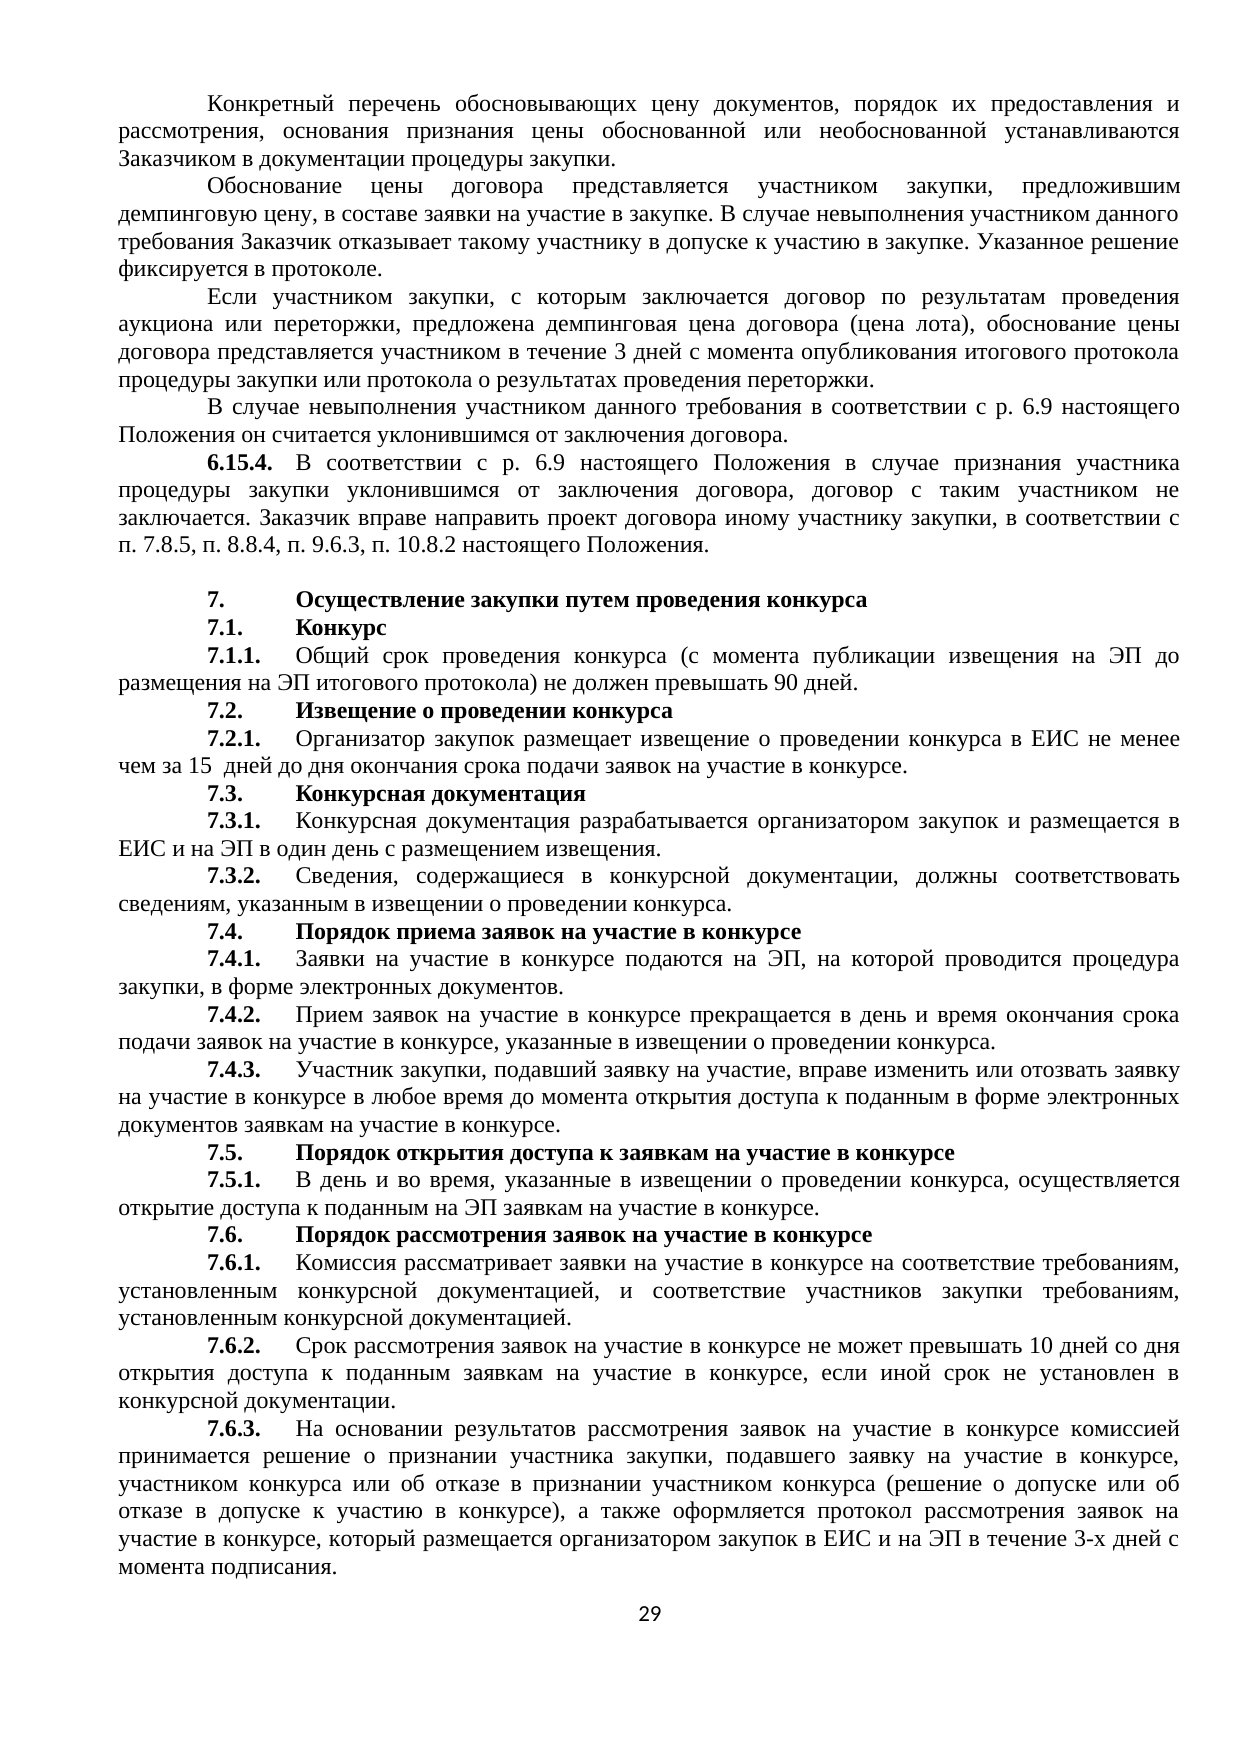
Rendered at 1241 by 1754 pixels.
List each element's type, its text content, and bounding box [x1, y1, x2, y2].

text Обоснование цены договора представляется участником закупки, предложившим демпинговую цену, в составе заявки на участие в закупке. В случае невыполнения участником данного требования Заказчик отказывает такому участнику в допуске к участию в закупке. Указанное решение фиксируется в протоколе. [118, 171, 1181, 282]
subtitle Извещение о проведении конкурса [118, 696, 1181, 723]
list Комиссия рассматривает заявки на участие в конкурсе на соответствие требованиям, установленным конкурсной документацией, и соответствие участников закупки требованиям, установленным конкурсной документацией. [118, 1248, 1181, 1331]
list Сведения, содержащиеся в конкурсной документации, должны соответствовать сведениям, указанным в извещении о проведении конкурса. [118, 862, 1181, 917]
subtitle Осуществление закупки путем проведения конкурса [118, 586, 1181, 613]
subtitle Конкурс [118, 613, 1181, 641]
list Организатор закупок размещает извещение о проведении конкурса в ЕИС не менее чем за 15 дней до дня окончания срока подачи заявок на участие в конкурсе. [118, 723, 1181, 779]
list Участник закупки, подавший заявку на участие, вправе изменить или отозвать заявку на участие в конкурсе в любое время до момента открытия доступа к поданным в форме электронных документов заявкам на участие в конкурсе. [118, 1055, 1181, 1138]
list Заявки на участие в конкурсе подаются на ЭП, на которой проводится процедура закупки, в форме электронных документов. [118, 944, 1181, 999]
subtitle Порядок рассмотрения заявок на участие в конкурсе [118, 1220, 1181, 1248]
subtitle Конкурсная документация [118, 779, 1181, 806]
list Общий срок проведения конкурса (с момента публикации извещения на ЭП до размещения на ЭП итогового протокола) не должен превышать 90 дней. [118, 641, 1181, 696]
subtitle Порядок приема заявок на участие в конкурсе [118, 917, 1181, 944]
text Если участником закупки, с которым заключается договор по результатам проведения аукциона или переторжки, предложена демпинговая цена договора (цена лота), обоснование цены договора представляется участником в течение 3 дней с момента опубликования итогового протокола процедуры закупки или протокола о результатах проведения переторжки. [118, 282, 1181, 392]
text В случае невыполнения участником данного требования в соответствии с р. 6.9 настоящего Положения он считается уклонившимся от заключения договора. [118, 392, 1181, 447]
text Конкретный перечень обосновывающих цену документов, порядок их предоставления и рассмотрения, основания признания цены обоснованной или необоснованной устанавливаются Заказчиком в документации процедуры закупки. [118, 89, 1181, 171]
list В соответствии с р. 6.9 настоящего Положения в случае признания участника процедуры закупки уклонившимся от заключения договора, договор с таким участником не заключается. Заказчик вправе направить проект договора иному участнику закупки, в соответствии с п. 7.8.5, п. 8.8.4, п. 9.6.3, п. 10.8.2 настоящего Положения. [118, 447, 1181, 558]
list Конкурсная документация разрабатывается организатором закупок и размещается в ЕИС и на ЭП в один день с размещением извещения. [118, 806, 1181, 862]
subtitle Порядок открытия доступа к заявкам на участие в конкурсе [118, 1138, 1181, 1165]
list Срок рассмотрения заявок на участие в конкурсе не может превышать 10 дней со дня открытия доступа к поданным заявкам на участие в конкурсе, если иной срок не установлен в конкурсной документации. [118, 1331, 1181, 1414]
list В день и во время, указанные в извещении о проведении конкурса, осуществляется открытие доступа к поданным на ЭП заявкам на участие в конкурсе. [118, 1165, 1181, 1220]
list На основании результатов рассмотрения заявок на участие в конкурсе комиссией принимается решение о признании участника закупки, подавшего заявку на участие в конкурсе, участником конкурса или об отказе в признании участником конкурса (решение о допуске или об отказе в допуске к участию в конкурсе), а также оформляется протокол рассмотрения заявок на участие в конкурсе, который размещается организатором закупок в ЕИС и на ЭП в течение 3-х дней с момента подписания. [118, 1414, 1181, 1579]
list Прием заявок на участие в конкурсе прекращается в день и время окончания срока подачи заявок на участие в конкурсе, указанные в извещении о проведении конкурса. [118, 999, 1181, 1055]
